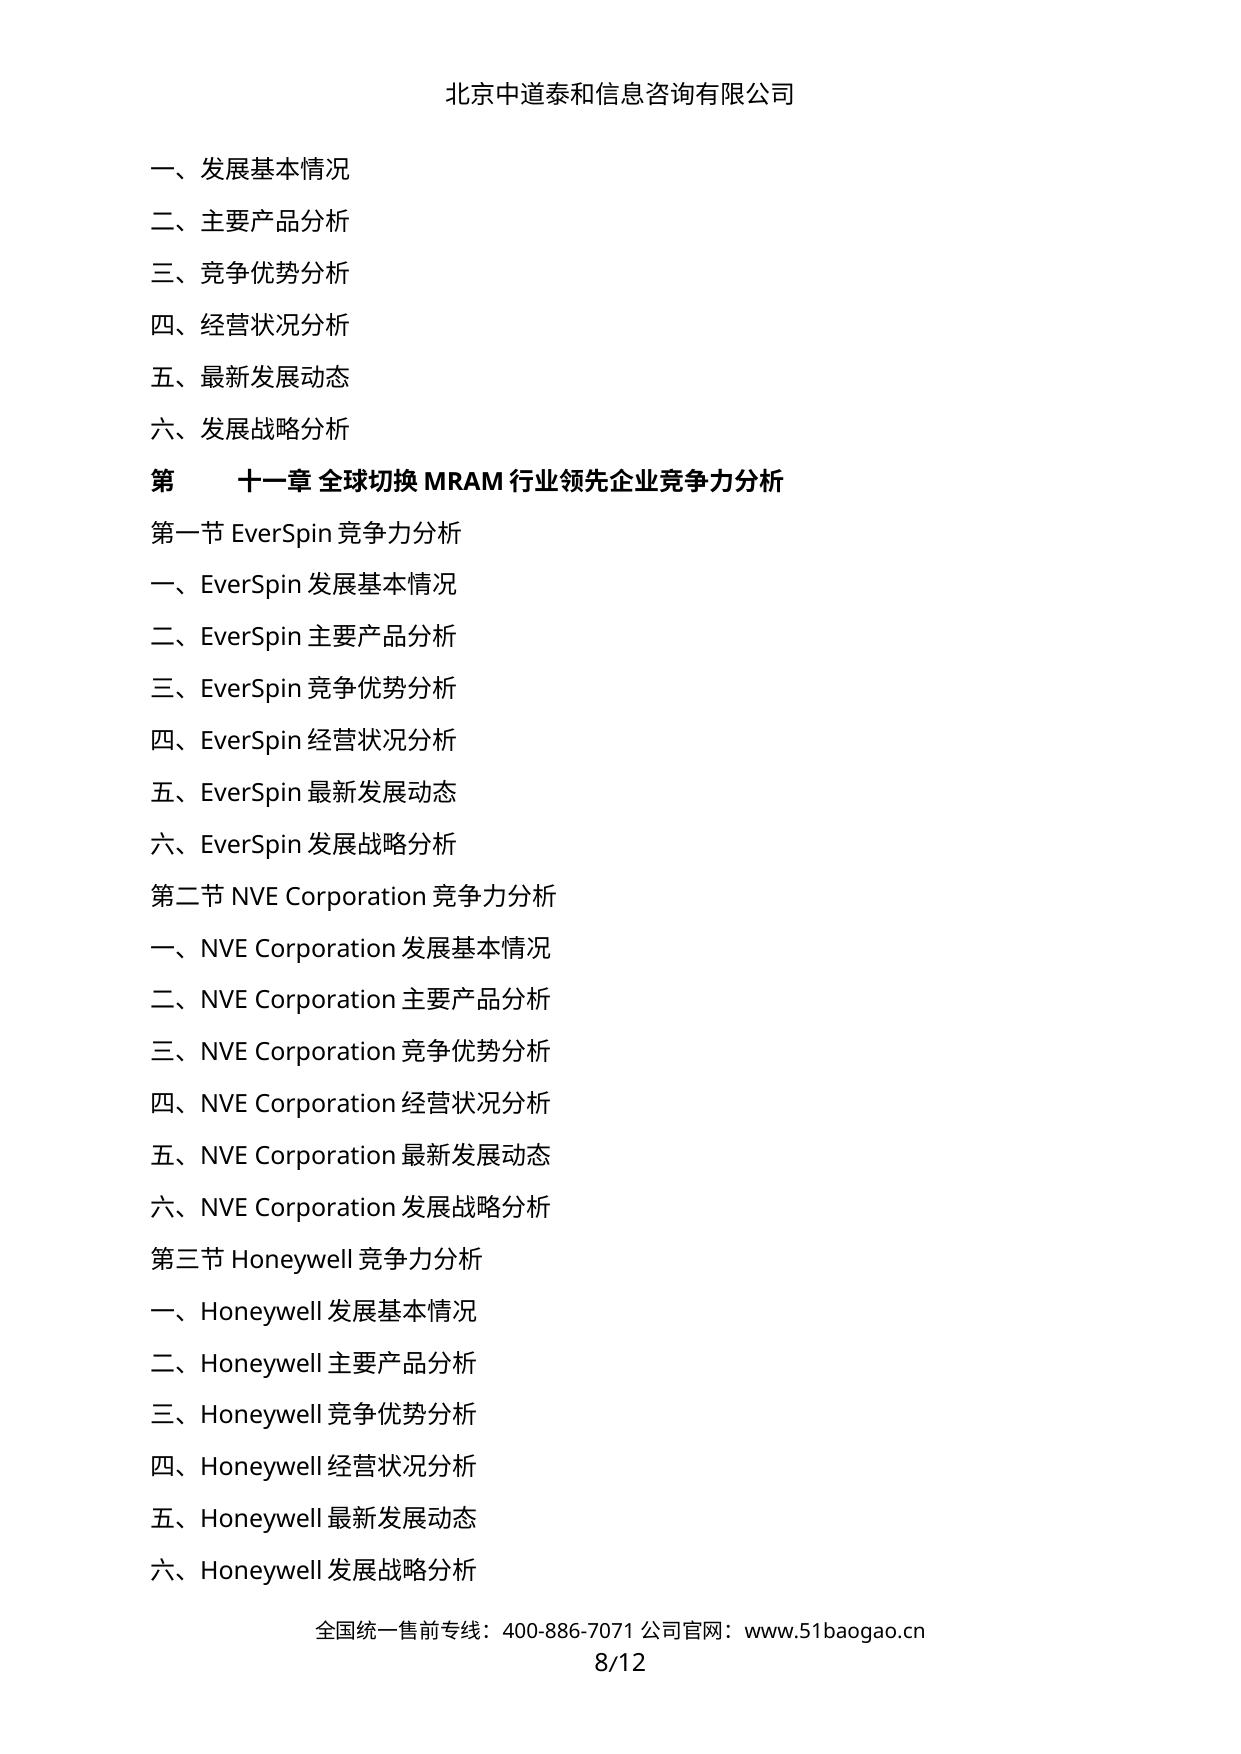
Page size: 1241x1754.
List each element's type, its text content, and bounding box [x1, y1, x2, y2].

text 六、NVE Corporation发展战略分析 [150, 1187, 1090, 1224]
text 三、竞争优势分析 [150, 254, 1090, 290]
text 二、主要产品分析 [150, 202, 1090, 238]
text 六、Honeywell发展战略分析 [150, 1551, 1090, 1587]
text 二、NVE Corporation主要产品分析 [150, 980, 1090, 1016]
text 五、最新发展动态 [150, 357, 1090, 394]
text 第一节 EverSpin竞争力分析 [150, 513, 1090, 549]
text 三、EverSpin竞争优势分析 [150, 669, 1090, 705]
text 六、EverSpin发展战略分析 [150, 824, 1090, 861]
text 五、EverSpin最新发展动态 [150, 772, 1090, 809]
text 一、NVE Corporation发展基本情况 [150, 928, 1090, 964]
text 第 十一章 全球切换MRAM行业领先企业竞争力分析 [150, 461, 1090, 497]
text 四、EverSpin经营状况分析 [150, 721, 1090, 757]
text 第二节 NVE Corporation竞争力分析 [150, 876, 1090, 912]
text 四、NVE Corporation经营状况分析 [150, 1084, 1090, 1120]
text 六、发展战略分析 [150, 409, 1090, 446]
text 四、经营状况分析 [150, 306, 1090, 342]
text 一、发展基本情况 [150, 150, 1090, 186]
text 三、Honeywell竞争优势分析 [150, 1395, 1090, 1431]
text 第三节 Honeywell竞争力分析 [150, 1239, 1090, 1276]
text 二、EverSpin主要产品分析 [150, 617, 1090, 653]
text 一、EverSpin发展基本情况 [150, 565, 1090, 601]
text 五、NVE Corporation最新发展动态 [150, 1136, 1090, 1172]
text 二、Honeywell主要产品分析 [150, 1343, 1090, 1379]
text 三、NVE Corporation竞争优势分析 [150, 1032, 1090, 1068]
text 四、Honeywell经营状况分析 [150, 1447, 1090, 1483]
text 一、Honeywell发展基本情况 [150, 1291, 1090, 1327]
text 五、Honeywell最新发展动态 [150, 1499, 1090, 1535]
